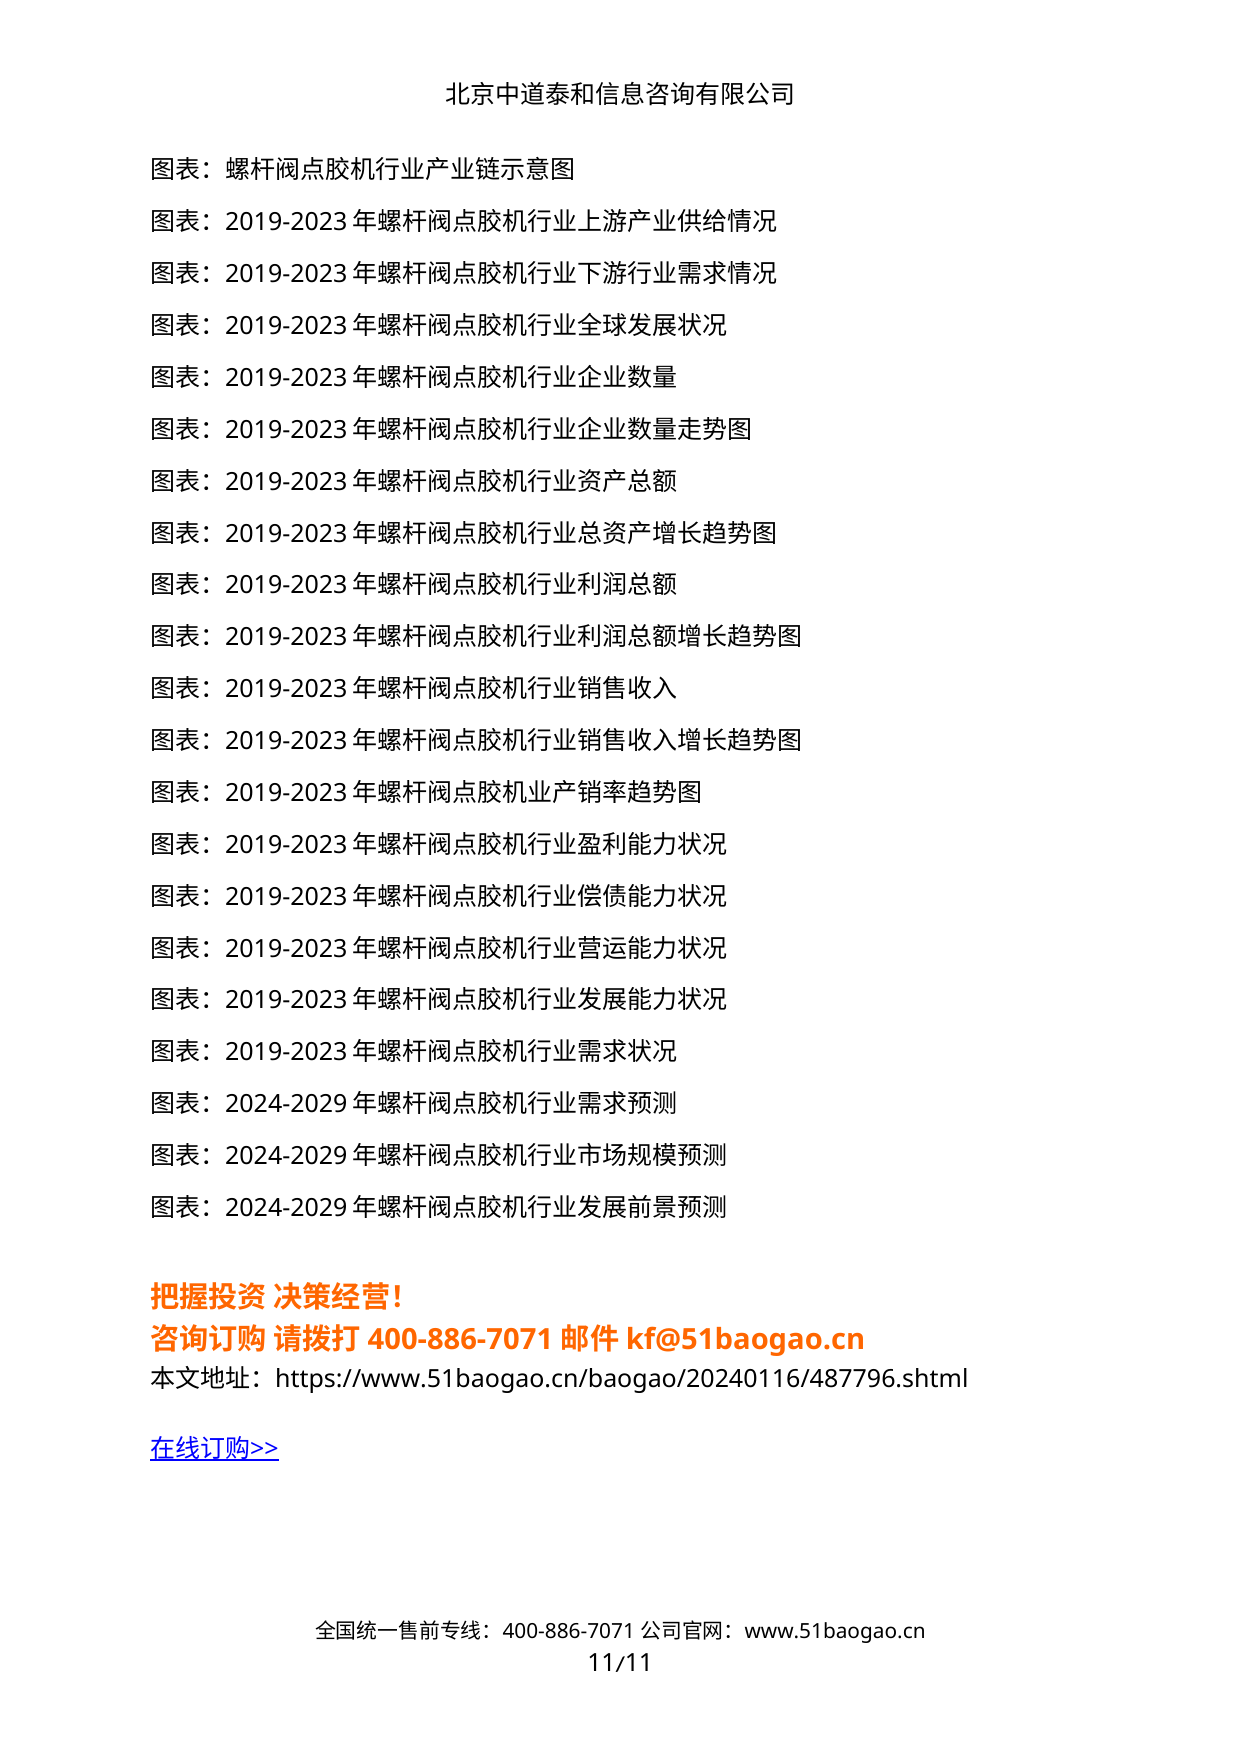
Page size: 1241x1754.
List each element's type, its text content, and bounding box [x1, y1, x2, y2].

text 图表：2019-2023年螺杆阀点胶机行业利润总额增长趋势图 [150, 617, 1090, 653]
text 图表：2019-2023年螺杆阀点胶机行业需求状况 [150, 1032, 1090, 1068]
text 图表：2019-2023年螺杆阀点胶机行业利润总额 [150, 565, 1090, 601]
text 图表：2024-2029年螺杆阀点胶机行业市场规模预测 [150, 1136, 1090, 1172]
text 图表：2019-2023年螺杆阀点胶机行业下游行业需求情况 [150, 254, 1090, 290]
text 图表：2019-2023年螺杆阀点胶机行业资产总额 [150, 461, 1090, 497]
text 图表：2019-2023年螺杆阀点胶机行业发展能力状况 [150, 980, 1090, 1016]
text 图表：2024-2029年螺杆阀点胶机行业发展前景预测 [150, 1187, 1090, 1224]
text 图表：2024-2029年螺杆阀点胶机行业需求预测 [150, 1084, 1090, 1120]
text 图表：2019-2023年螺杆阀点胶机业产销率趋势图 [150, 772, 1090, 809]
text 在线订购>> [150, 1394, 1090, 1465]
text 图表：2019-2023年螺杆阀点胶机行业全球发展状况 [150, 306, 1090, 342]
text 图表：螺杆阀点胶机行业产业链示意图 [150, 150, 1090, 186]
text 把握投资 决策经营！咨询订购 请拨打 400-886-7071 邮件 kf@51baogao.cn本文地址：https://www.51baogao.cn/baogao/20240116/487796.shtml [150, 1239, 1090, 1394]
text 图表：2019-2023年螺杆阀点胶机行业营运能力状况 [150, 928, 1090, 964]
text 图表：2019-2023年螺杆阀点胶机行业销售收入增长趋势图 [150, 721, 1090, 757]
text 图表：2019-2023年螺杆阀点胶机行业上游产业供给情况 [150, 202, 1090, 238]
text 图表：2019-2023年螺杆阀点胶机行业销售收入 [150, 669, 1090, 705]
text 图表：2019-2023年螺杆阀点胶机行业偿债能力状况 [150, 876, 1090, 912]
text 图表：2019-2023年螺杆阀点胶机行业盈利能力状况 [150, 824, 1090, 861]
text 图表：2019-2023年螺杆阀点胶机行业总资产增长趋势图 [150, 513, 1090, 549]
text 图表：2019-2023年螺杆阀点胶机行业企业数量走势图 [150, 409, 1090, 446]
text 图表：2019-2023年螺杆阀点胶机行业企业数量 [150, 357, 1090, 394]
